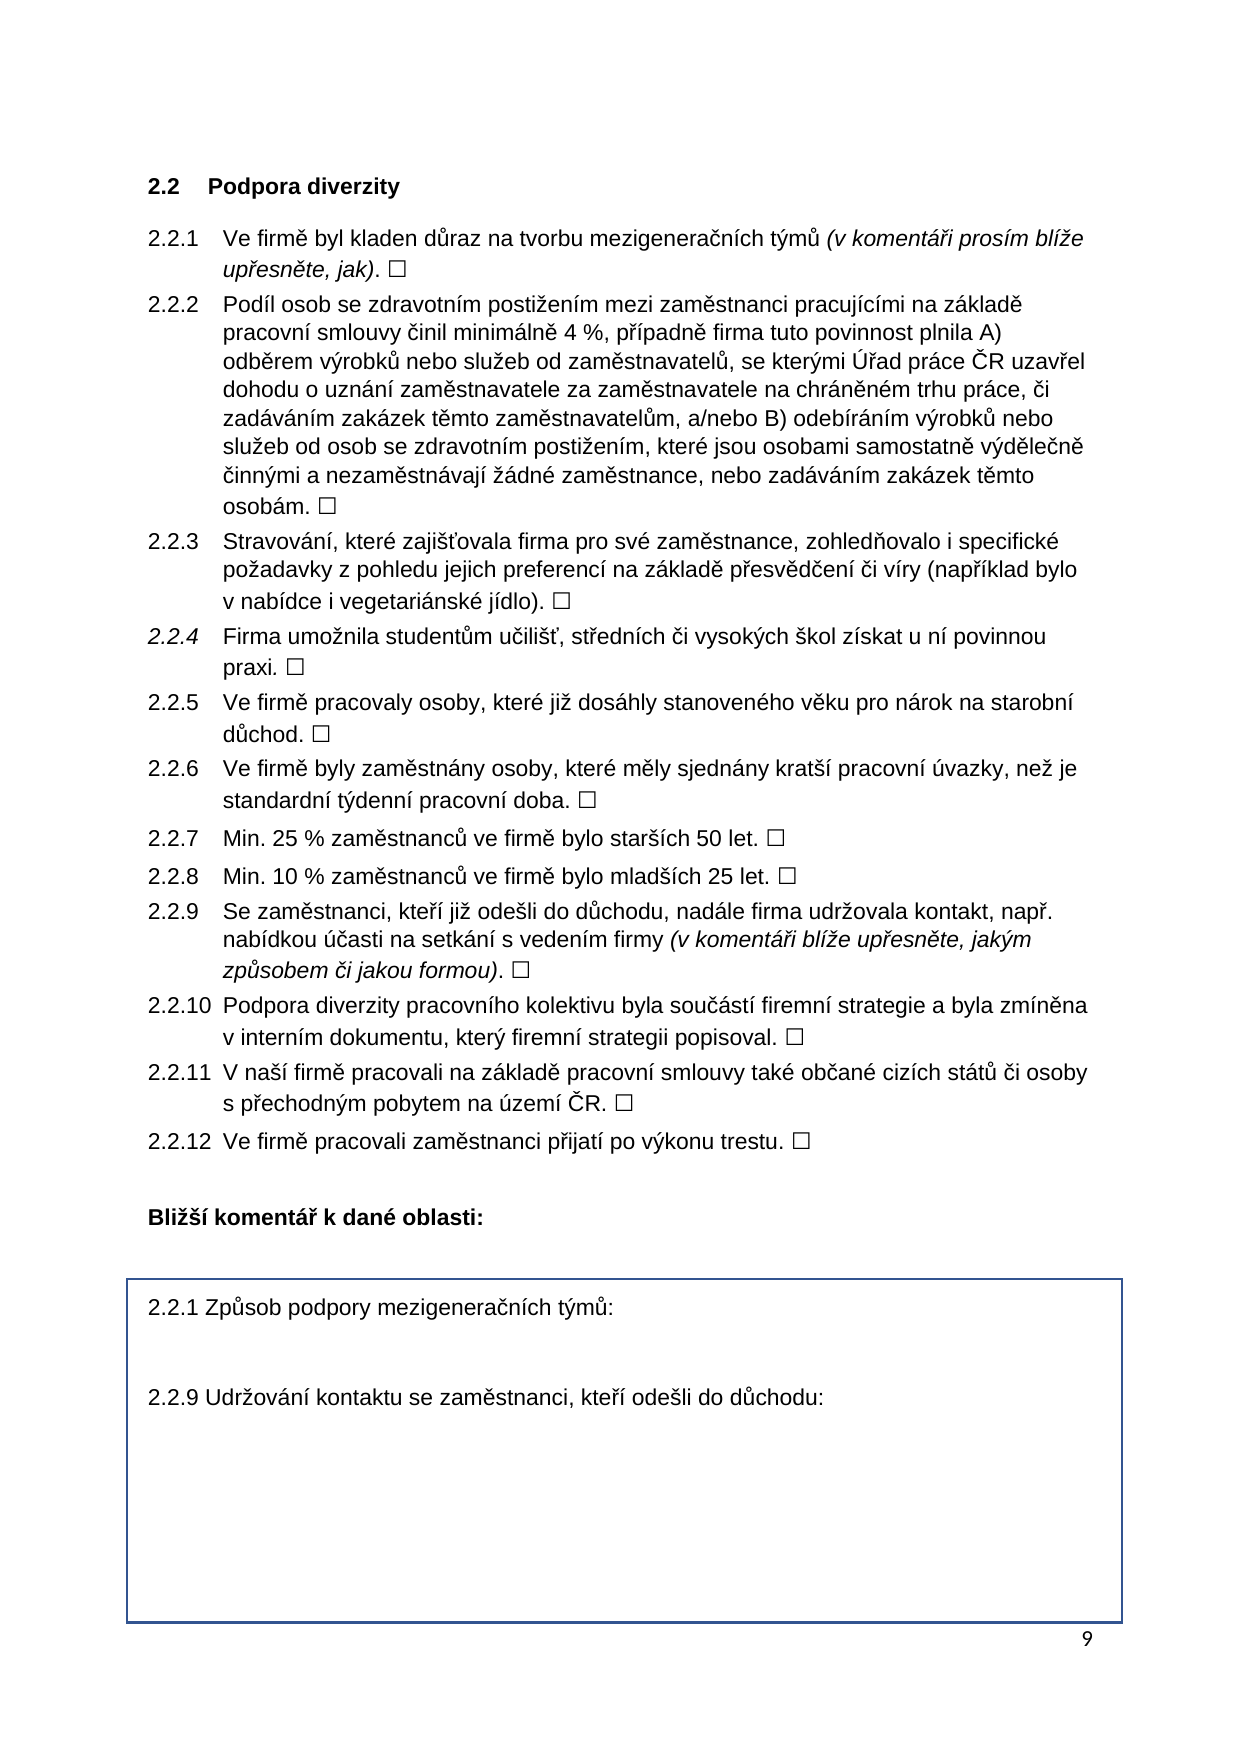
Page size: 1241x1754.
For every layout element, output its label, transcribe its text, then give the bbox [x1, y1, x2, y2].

subtitle Min. 25 % zaměstnanců ve firmě bylo starších 50 let. [148, 822, 1093, 853]
text Bližší komentář k dané oblasti: [148, 1204, 1093, 1230]
subtitle Podpora diverzity [148, 173, 1093, 199]
subtitle Stravování, které zajišťovala firma pro své zaměstnance, zohledňovalo i specifické požadavky z pohledu jejich preferencí na základě přesvědčení či víry (například bylo v nabídce i vegetariánské jídlo). [148, 528, 1093, 616]
subtitle Ve firmě pracovaly osoby, které již dosáhly stanoveného věku pro nárok na starobní důchod. [148, 689, 1093, 749]
subtitle Ve firmě pracovali zaměstnanci přijatí po výkonu trestu. [148, 1125, 1093, 1156]
subtitle Ve firmě byly zaměstnány osoby, které měly sjednány kratší pracovní úvazky, než je standardní týdenní pracovní doba. [148, 755, 1093, 815]
subtitle Podíl osob se zdravotním postižením mezi zaměstnanci pracujícími na základě pracovní smlouvy činil minimálně 4 %, případně firma tuto povinnost plnila A) odběrem výrobků nebo služeb od zaměstnavatelů, se kterými Úřad práce ČR uzavřel dohodu o uznání zaměstnavatele za zaměstnavatele na chráněném trhu práce, či zadáváním zakázek těmto zaměstnavatelům, a/nebo B) odebíráním výrobků nebo služeb od osob se zdravotním postižením, které jsou osobami samostatně výdělečně činnými a nezaměstnávají žádné zaměstnance, nebo zadáváním zakázek těmto osobám. [148, 291, 1093, 521]
text 2.2.1 Způsob podpory mezigeneračních týmů: [148, 1294, 1093, 1321]
subtitle Podpora diverzity pracovního kolektivu byla součástí firemní strategie a byla zmíněna v interním dokumentu, který firemní strategii popisoval. [148, 992, 1093, 1052]
subtitle V naší firmě pracovali na základě pracovní smlouvy také občané cizích států či osoby s přechodným pobytem na území ČR. [148, 1059, 1093, 1118]
subtitle Firma umožnila studentům učilišť, středních či vysokých škol získat u ní povinnou praxi. [148, 623, 1093, 682]
text 2.2.9 Udržování kontaktu se zaměstnanci, kteří odešli do důchodu: [148, 1384, 1093, 1411]
subtitle Ve firmě byl kladen důraz na tvorbu mezigeneračních týmů (v komentáři prosím blíže upřesněte, jak). [148, 224, 1093, 284]
subtitle Se zaměstnanci, kteří již odešli do důchodu, nadále firma udržovala kontakt, např. nabídkou účasti na setkání s vedením firmy (v komentáři blíže upřesněte, jakým způsobem či jakou formou). [148, 898, 1093, 986]
subtitle Min. 10 % zaměstnanců ve firmě bylo mladších 25 let. [148, 860, 1093, 891]
